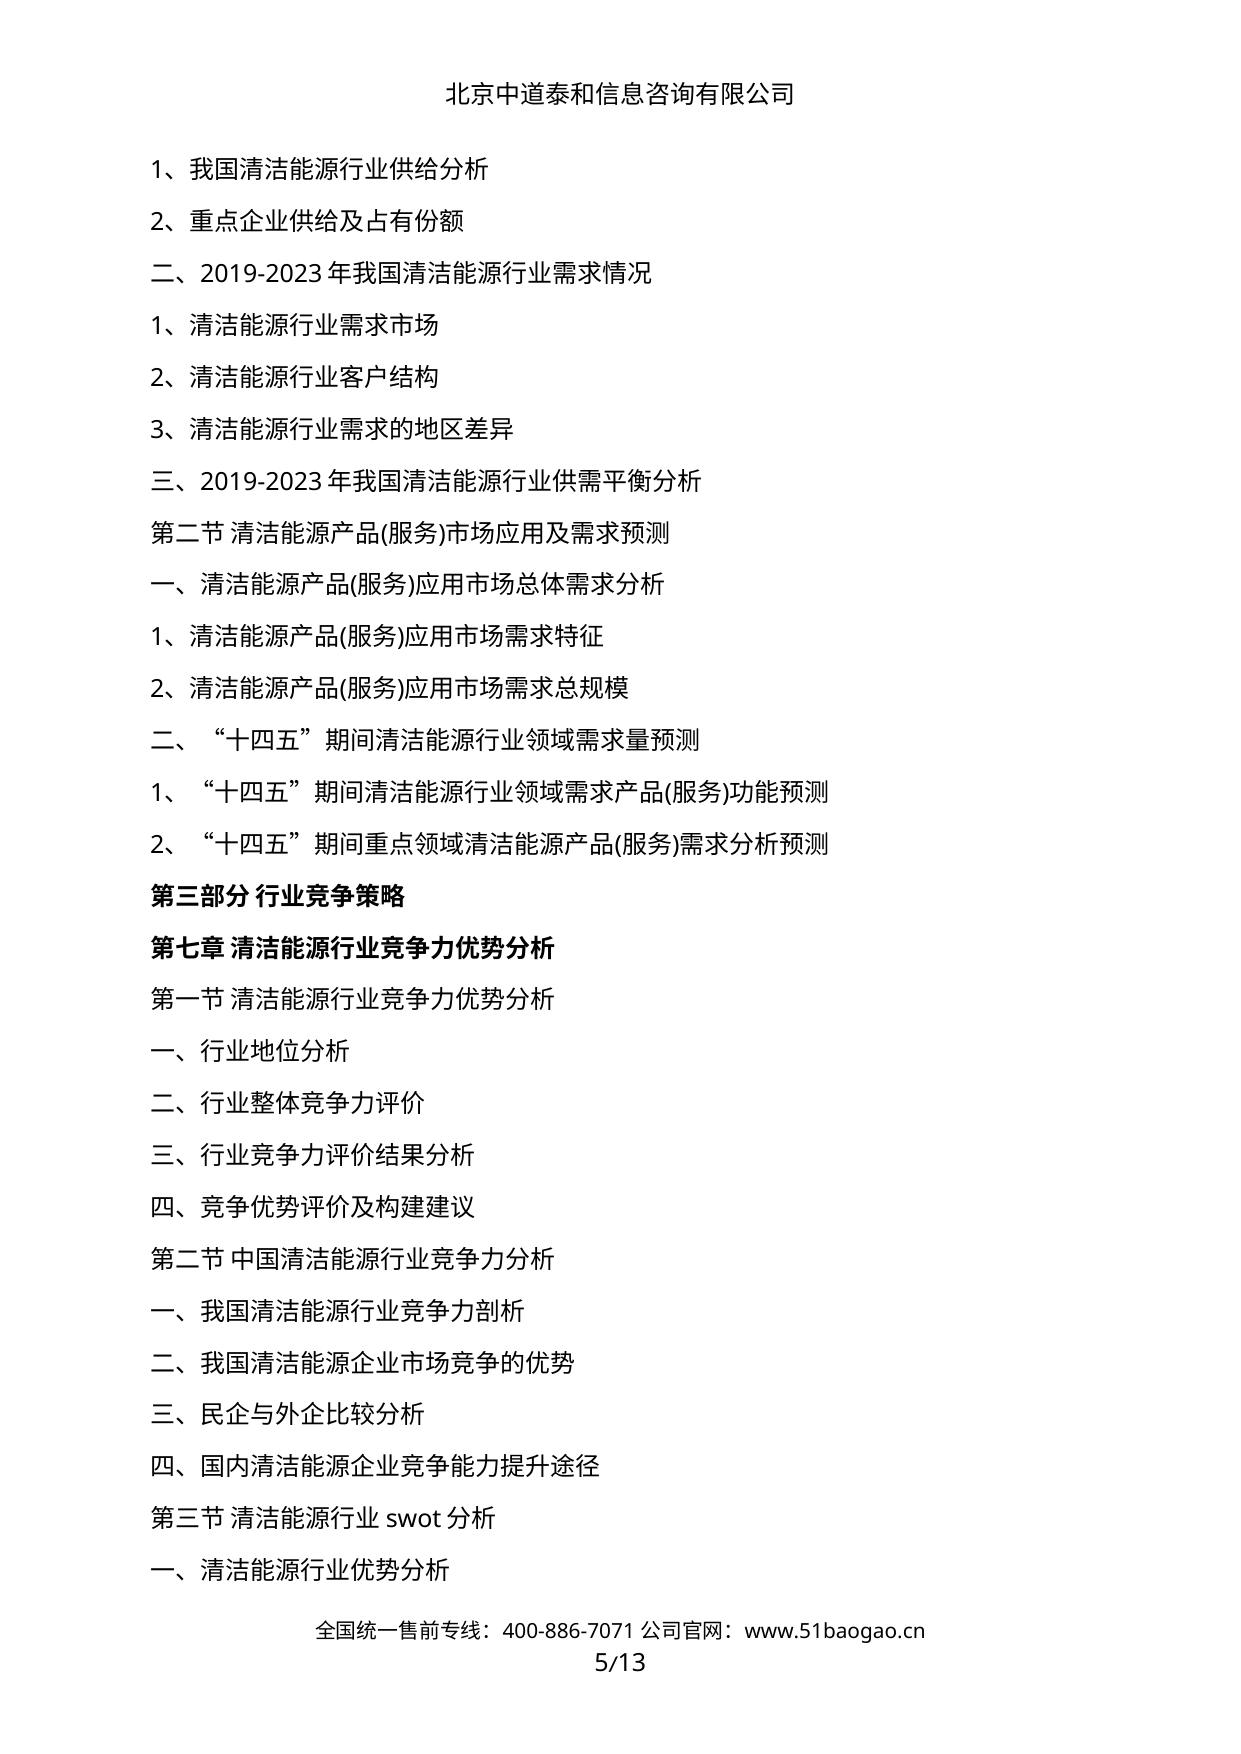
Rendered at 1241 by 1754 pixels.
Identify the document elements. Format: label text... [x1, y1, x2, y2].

text 二、我国清洁能源企业市场竞争的优势 [150, 1343, 1090, 1379]
text 第二节 清洁能源产品(服务)市场应用及需求预测 [150, 513, 1090, 549]
text 2、“十四五”期间重点领域清洁能源产品(服务)需求分析预测 [150, 824, 1090, 861]
text 四、国内清洁能源企业竞争能力提升途径 [150, 1447, 1090, 1483]
text 2、清洁能源产品(服务)应用市场需求总规模 [150, 669, 1090, 705]
text 一、我国清洁能源行业竞争力剖析 [150, 1291, 1090, 1327]
text 一、清洁能源行业优势分析 [150, 1551, 1090, 1587]
text 1、“十四五”期间清洁能源行业领域需求产品(服务)功能预测 [150, 772, 1090, 809]
text 1、清洁能源产品(服务)应用市场需求特征 [150, 617, 1090, 653]
text 第一节 清洁能源行业竞争力优势分析 [150, 980, 1090, 1016]
text 第三部分 行业竞争策略 [150, 876, 1090, 912]
text 三、2019-2023年我国清洁能源行业供需平衡分析 [150, 461, 1090, 497]
text 第二节 中国清洁能源行业竞争力分析 [150, 1239, 1090, 1276]
text 二、2019-2023年我国清洁能源行业需求情况 [150, 254, 1090, 290]
text 1、清洁能源行业需求市场 [150, 306, 1090, 342]
text 一、行业地位分析 [150, 1032, 1090, 1068]
text 2、清洁能源行业客户结构 [150, 357, 1090, 394]
text 二、“十四五”期间清洁能源行业领域需求量预测 [150, 721, 1090, 757]
text 3、清洁能源行业需求的地区差异 [150, 409, 1090, 446]
text 第七章 清洁能源行业竞争力优势分析 [150, 928, 1090, 964]
text 一、清洁能源产品(服务)应用市场总体需求分析 [150, 565, 1090, 601]
text 第三节 清洁能源行业swot分析 [150, 1499, 1090, 1535]
text 三、民企与外企比较分析 [150, 1395, 1090, 1431]
text 二、行业整体竞争力评价 [150, 1084, 1090, 1120]
text 2、重点企业供给及占有份额 [150, 202, 1090, 238]
text 四、竞争优势评价及构建建议 [150, 1187, 1090, 1224]
text 三、行业竞争力评价结果分析 [150, 1136, 1090, 1172]
text 1、我国清洁能源行业供给分析 [150, 150, 1090, 186]
